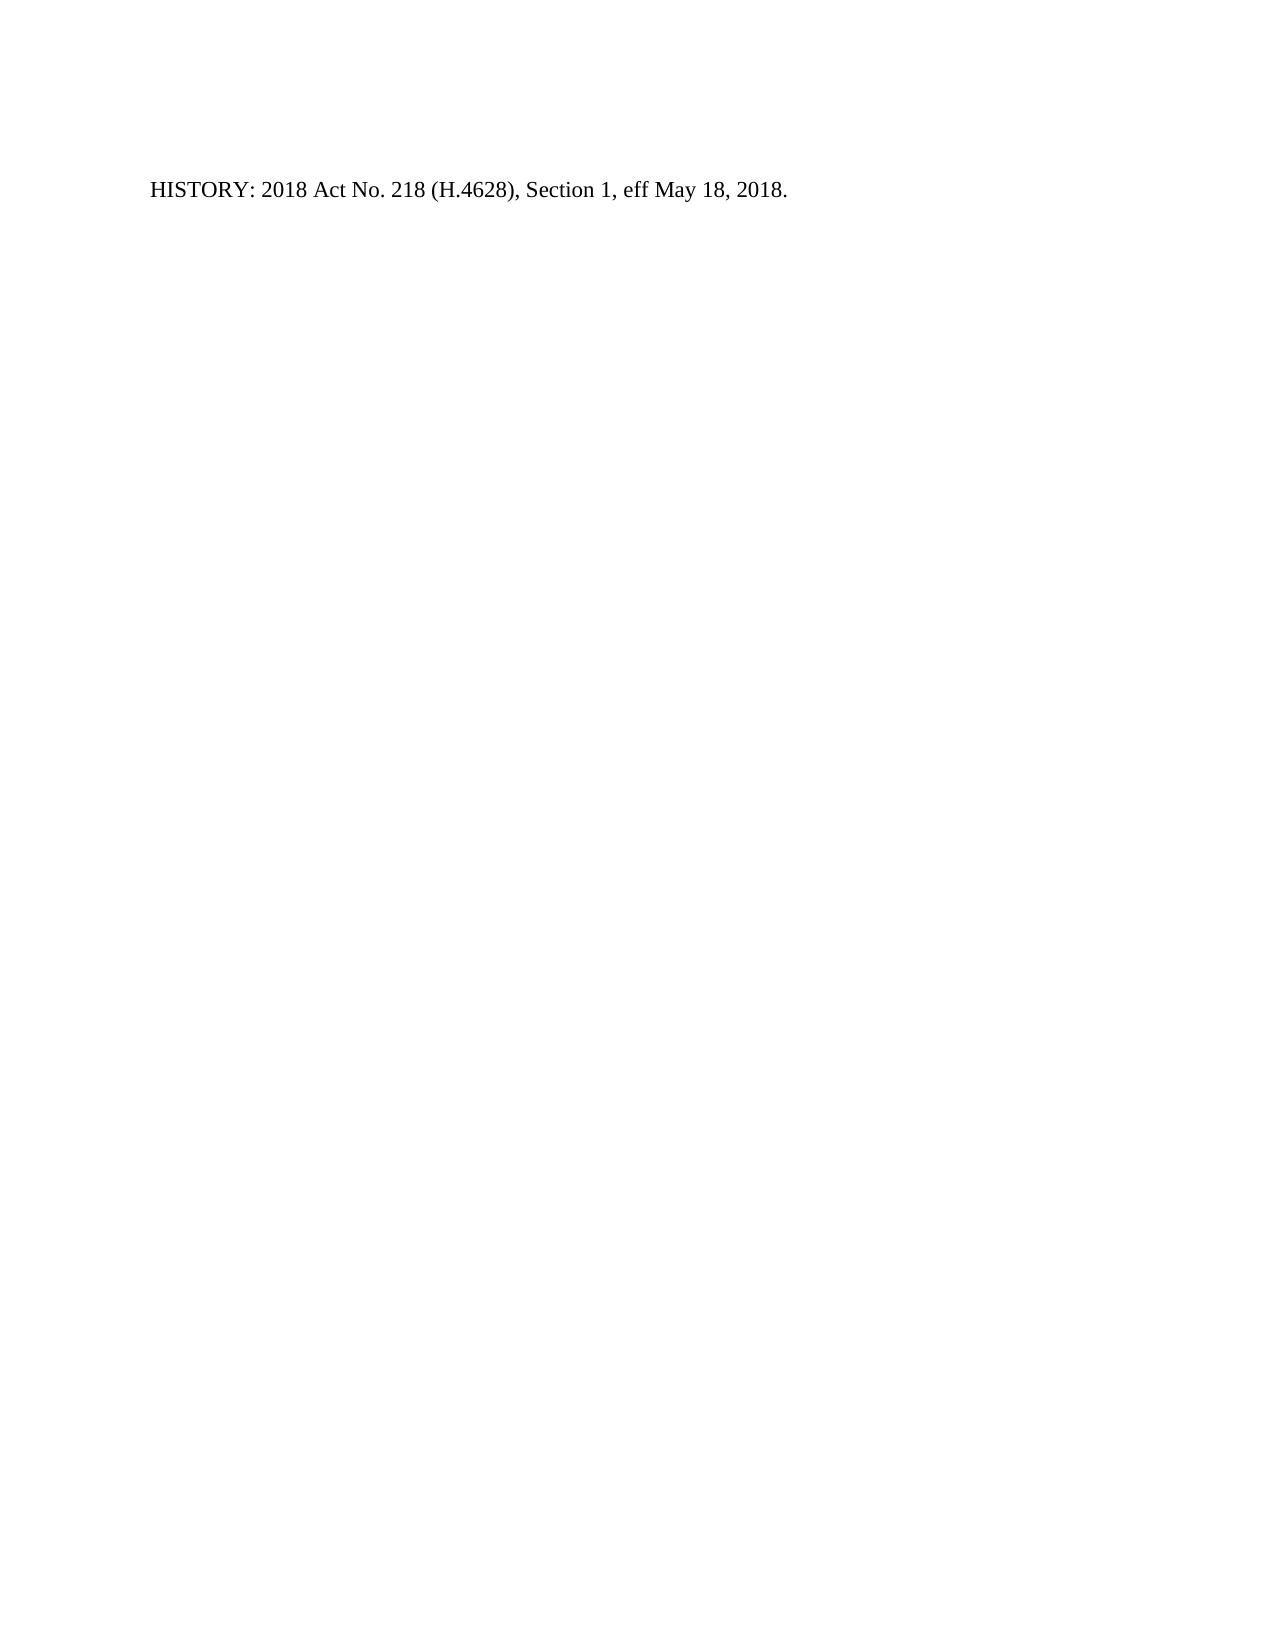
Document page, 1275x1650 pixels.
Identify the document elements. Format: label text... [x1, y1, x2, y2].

text HISTORY: 2018 Act No. 218 (H.4628), Section 1, eff May 18, 2018. [150, 176, 1125, 203]
